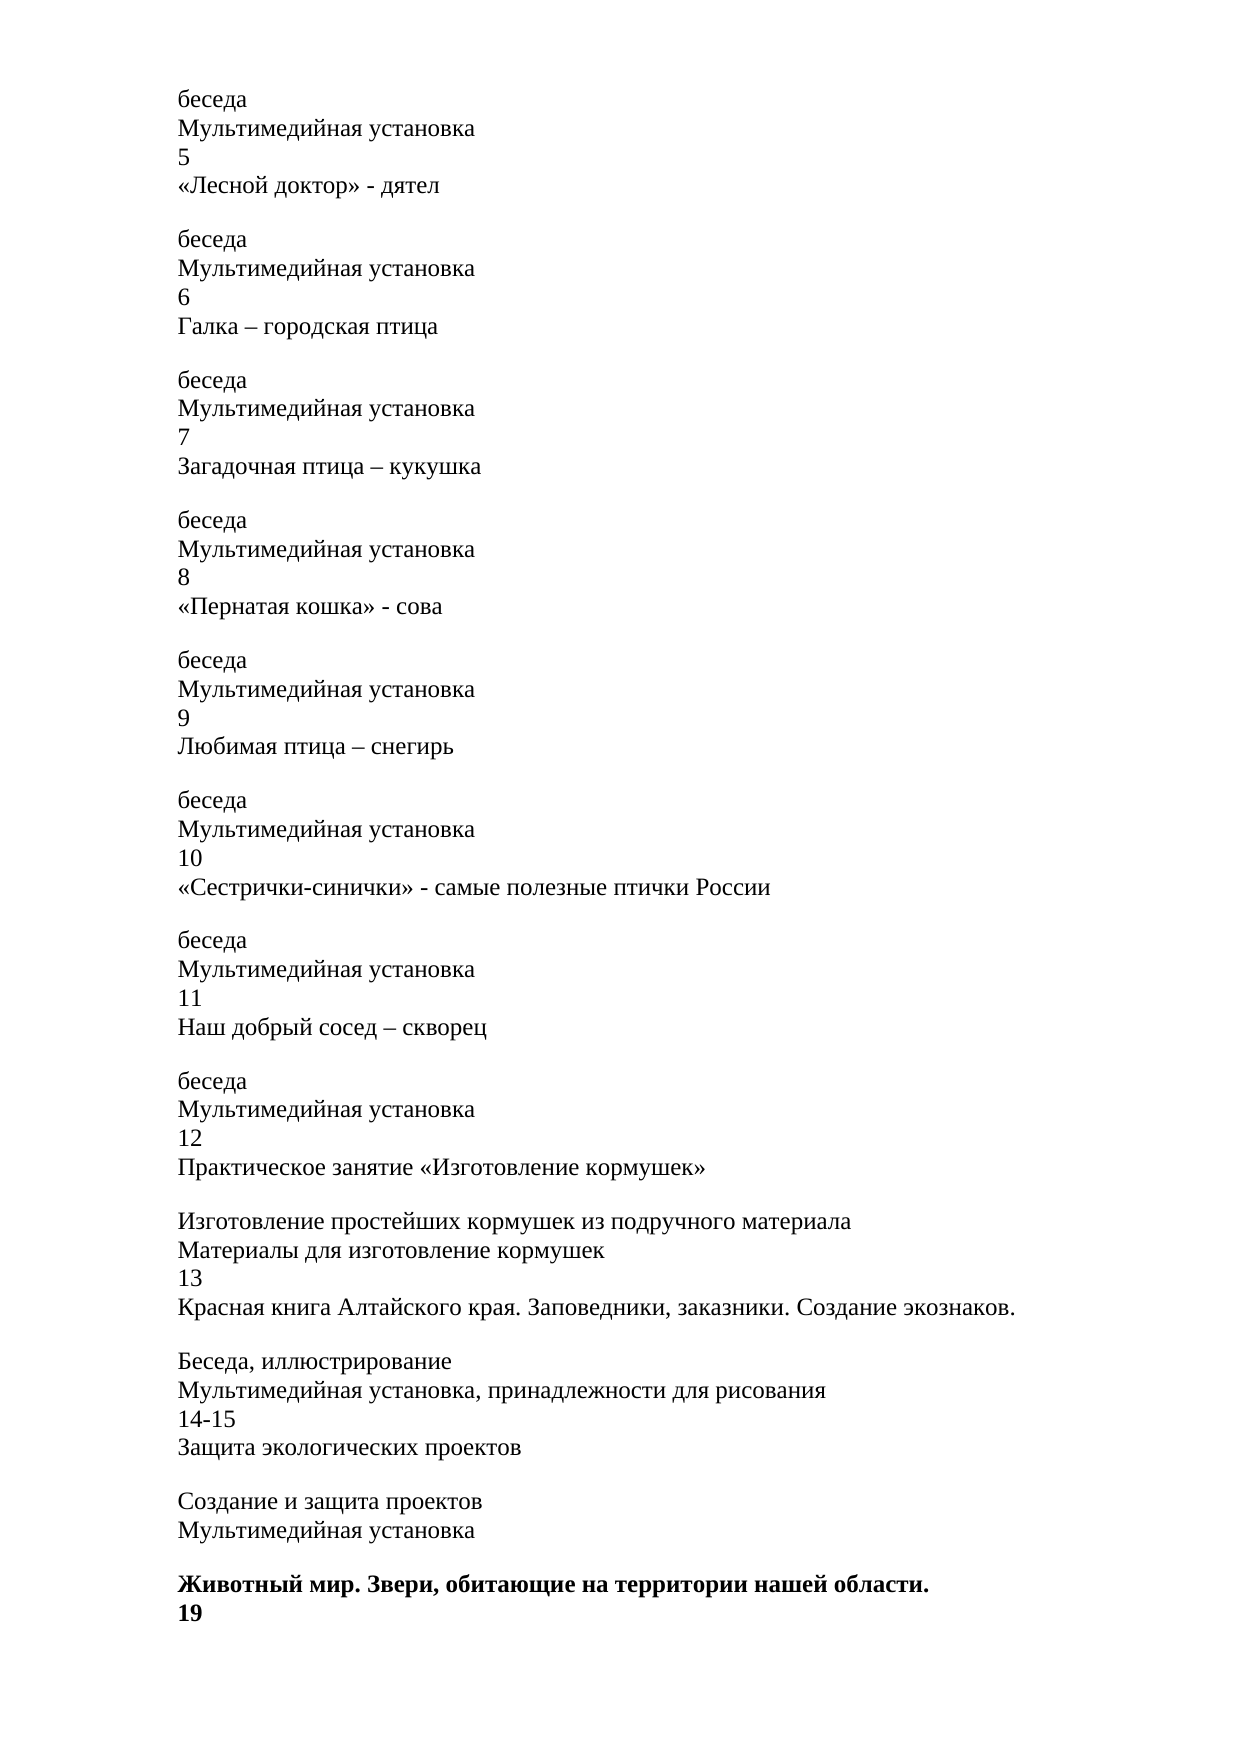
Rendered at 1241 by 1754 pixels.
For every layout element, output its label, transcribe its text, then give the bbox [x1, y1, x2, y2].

text Животный мир. Звери, обитающие на территории нашей области. [177, 1569, 1152, 1598]
text Мультимедийная установка [177, 1094, 1152, 1123]
text 7 [177, 422, 1152, 451]
text Мультимедийная установка [177, 954, 1152, 983]
text Загадочная птица – кукушка [177, 451, 1152, 480]
text 8 [177, 562, 1152, 591]
text Мультимедийная установка [177, 113, 1152, 142]
text Галка – городская птица [177, 311, 1152, 339]
text Мультимедийная установка [177, 534, 1152, 562]
text «Сестрички-синички» - самые полезные птички России [177, 872, 1152, 900]
text Мультимедийная установка, принадлежности для рисования [177, 1375, 1152, 1404]
text Создание и защита проектов [177, 1486, 1152, 1515]
text 5 [177, 142, 1152, 171]
text Мультимедийная установка [177, 393, 1152, 422]
text 11 [177, 983, 1152, 1012]
text Мультимедийная установка [177, 674, 1152, 703]
text 9 [177, 703, 1152, 731]
text 6 [177, 282, 1152, 311]
text Мультимедийная установка [177, 1515, 1152, 1544]
text беседа [177, 645, 1152, 674]
text беседа [177, 785, 1152, 814]
text 14-15 [177, 1404, 1152, 1432]
text беседа [177, 224, 1152, 253]
text Материалы для изготовление кормушек [177, 1235, 1152, 1263]
text «Пернатая кошка» - сова [177, 591, 1152, 620]
text Практическое занятие «Изготовление кормушек» [177, 1152, 1152, 1181]
text 13 [177, 1263, 1152, 1292]
text «Лесной доктор» - дятел [177, 171, 1152, 199]
text беседа [177, 365, 1152, 393]
text Любимая птица – снегирь [177, 731, 1152, 760]
text беседа [177, 926, 1152, 954]
text беседа [177, 505, 1152, 534]
text Мультимедийная установка [177, 253, 1152, 282]
text Защита экологических проектов [177, 1432, 1152, 1461]
text Мультимедийная установка [177, 814, 1152, 843]
text Изготовление простейших кормушек из подручного материала [177, 1206, 1152, 1235]
text Наш добрый сосед – скворец [177, 1012, 1152, 1041]
text Беседа, иллюстрирование [177, 1346, 1152, 1375]
text 19 [177, 1598, 1152, 1627]
text 12 [177, 1123, 1152, 1152]
text беседа [177, 1066, 1152, 1094]
text Красная книга Алтайского края. Заповедники, заказники. Создание экознаков. [177, 1292, 1152, 1321]
text беседа [177, 84, 1152, 113]
text 10 [177, 843, 1152, 872]
